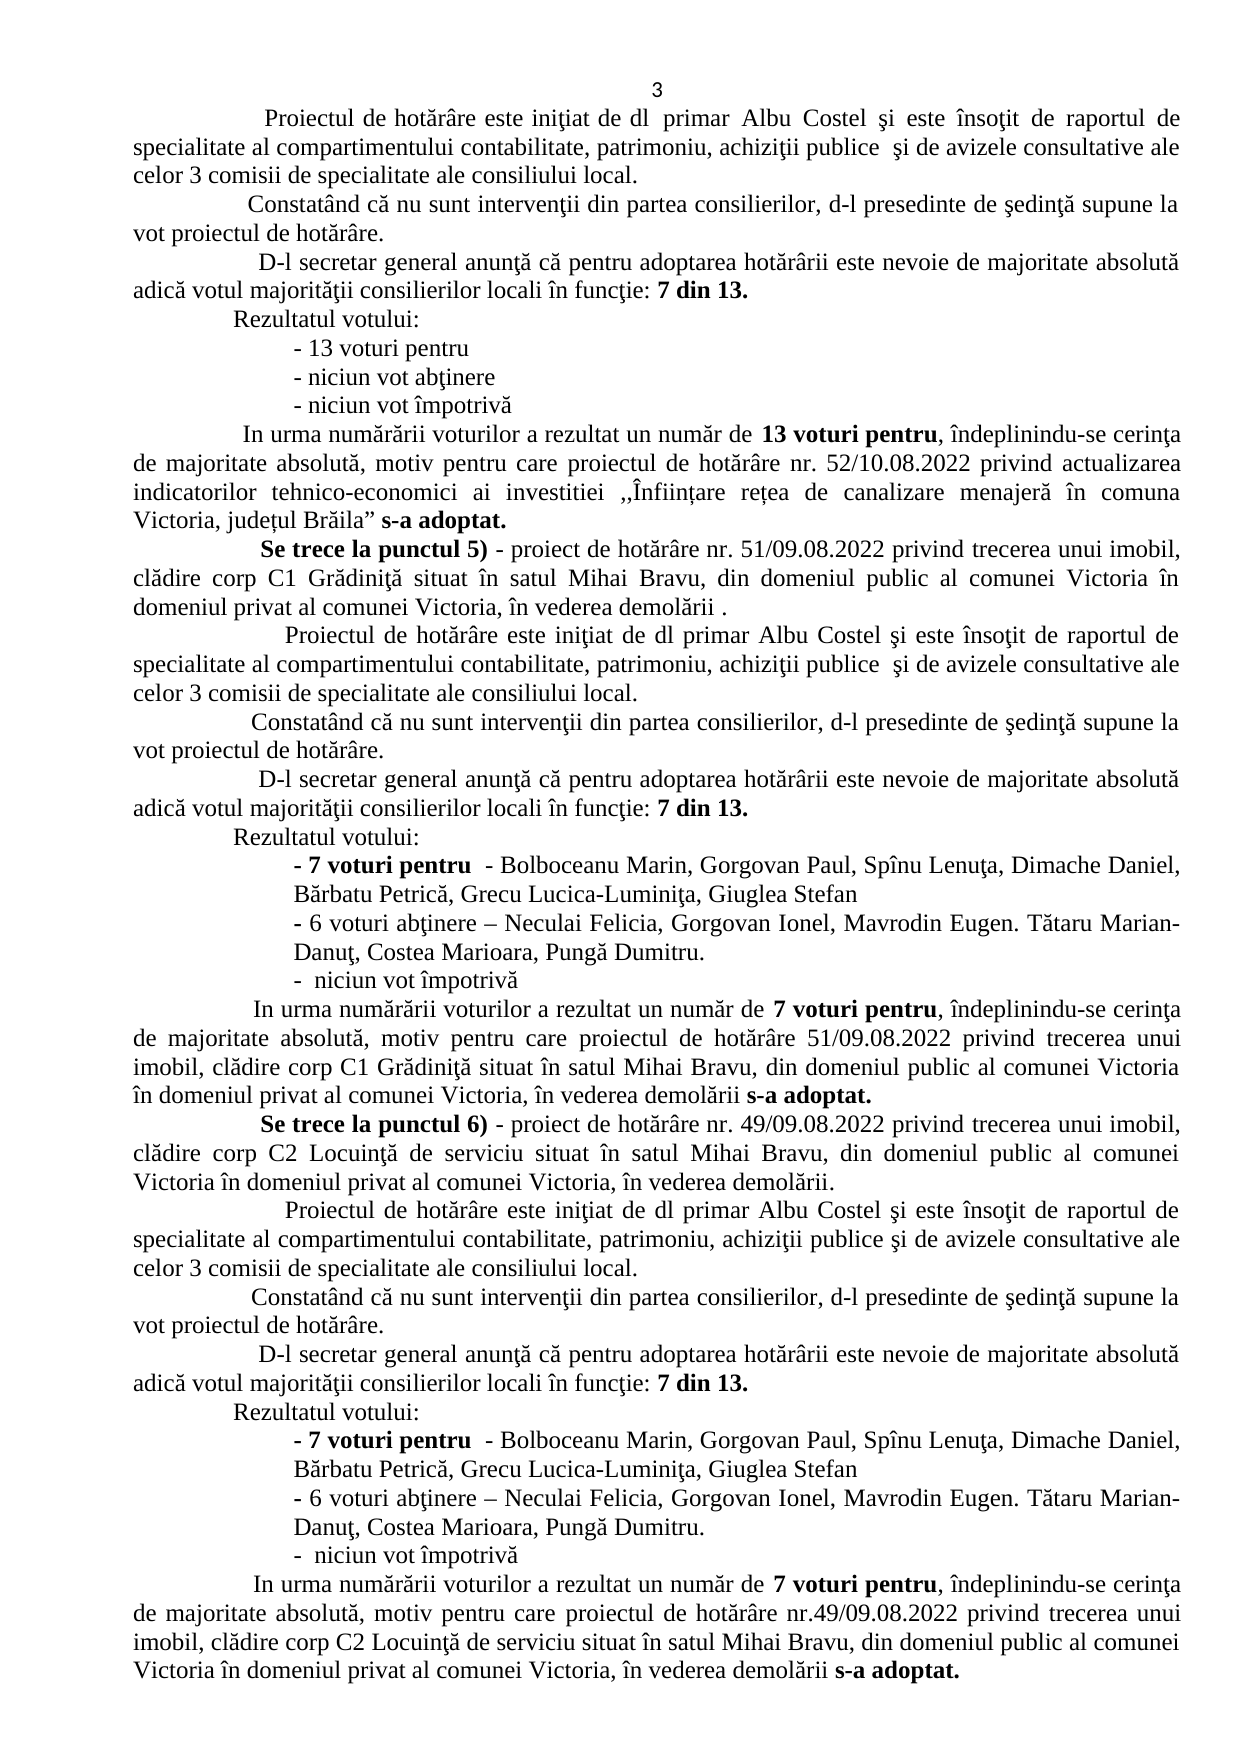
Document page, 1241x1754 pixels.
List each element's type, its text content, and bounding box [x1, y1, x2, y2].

text In urma numărării voturilor a rezultat un număr de 7 voturi pentru, îndeplinindu-se cerinţa de majoritate absolută, motiv pentru care proiectul de hotărâre nr.49/09.08.2022 privind trecerea unui imobil, clădire corp C2 Locuinţă de serviciu situat în satul Mihai Bravu, din domeniul public al comunei Victoria în domeniul privat al comunei Victoria, în vederea demolării s-a adoptat. [133, 1569, 1181, 1684]
text Rezultatul votului: [133, 304, 1181, 333]
text - 6 voturi abţinere – Neculai Felicia, Gorgovan Ionel, Mavrodin Eugen. Tătaru Marian-Danuţ, Costea Marioara, Pungă Dumitru. [293, 908, 1181, 966]
text - niciun vot împotrivă [293, 966, 1181, 994]
text - 7 voturi pentru - Bolboceanu Marin, Gorgovan Paul, Spînu Lenuţa, Dimache Daniel, Bărbatu Petrică, Grecu Lucica-Luminiţa, Giuglea Stefan [293, 1426, 1181, 1483]
text Rezultatul votului: [133, 1397, 1181, 1426]
text Constatând că nu sunt intervenţii din partea consilierilor, d-l presedinte de şedinţă supune la vot proiectul de hotărâre. [133, 707, 1181, 764]
text Constatând că nu sunt intervenţii din partea consilierilor, d-l presedinte de şedinţă supune la vot proiectul de hotărâre. [133, 1282, 1181, 1339]
text Rezultatul votului: [133, 822, 1181, 851]
text - 7 voturi pentru - Bolboceanu Marin, Gorgovan Paul, Spînu Lenuţa, Dimache Daniel, Bărbatu Petrică, Grecu Lucica-Luminiţa, Giuglea Stefan [293, 851, 1181, 908]
text - 6 voturi abţinere – Neculai Felicia, Gorgovan Ionel, Mavrodin Eugen. Tătaru Marian-Danuţ, Costea Marioara, Pungă Dumitru. [293, 1483, 1181, 1541]
text Se trece la punctul 5) - proiect de hotărâre nr. 51/09.08.2022 privind trecerea unui imobil, clădire corp C1 Grădiniţă situat în satul Mihai Bravu, din domeniul public al comunei Victoria în domeniul privat al comunei Victoria, în vederea demolării . [133, 534, 1181, 621]
text In urma numărării voturilor a rezultat un număr de 13 voturi pentru, îndeplinindu-se cerinţa de majoritate absolută, motiv pentru care proiectul de hotărâre nr. 52/10.08.2022 privind actualizarea indicatorilor tehnico-economici ai investitiei ,,Înființare rețea de canalizare menajeră în comuna Victoria, județul Brăila” s-a adoptat. [133, 419, 1181, 534]
text - niciun vot abţinere [293, 362, 1181, 391]
text - niciun vot împotrivă [293, 391, 1181, 419]
text - niciun vot împotrivă [293, 1541, 1181, 1569]
text Se trece la punctul 6) - proiect de hotărâre nr. 49/09.08.2022 privind trecerea unui imobil, clădire corp C2 Locuinţă de serviciu situat în satul Mihai Bravu, din domeniul public al comunei Victoria în domeniul privat al comunei Victoria, în vederea demolării. [133, 1109, 1181, 1196]
text In urma numărării voturilor a rezultat un număr de 7 voturi pentru, îndeplinindu-se cerinţa de majoritate absolută, motiv pentru care proiectul de hotărâre 51/09.08.2022 privind trecerea unui imobil, clădire corp C1 Grădiniţă situat în satul Mihai Bravu, din domeniul public al comunei Victoria în domeniul privat al comunei Victoria, în vederea demolării s-a adoptat. [133, 994, 1181, 1109]
text - 13 voturi pentru [293, 333, 1181, 362]
text Constatând că nu sunt intervenţii din partea consilierilor, d-l presedinte de şedinţă supune la vot proiectul de hotărâre. [133, 189, 1181, 247]
